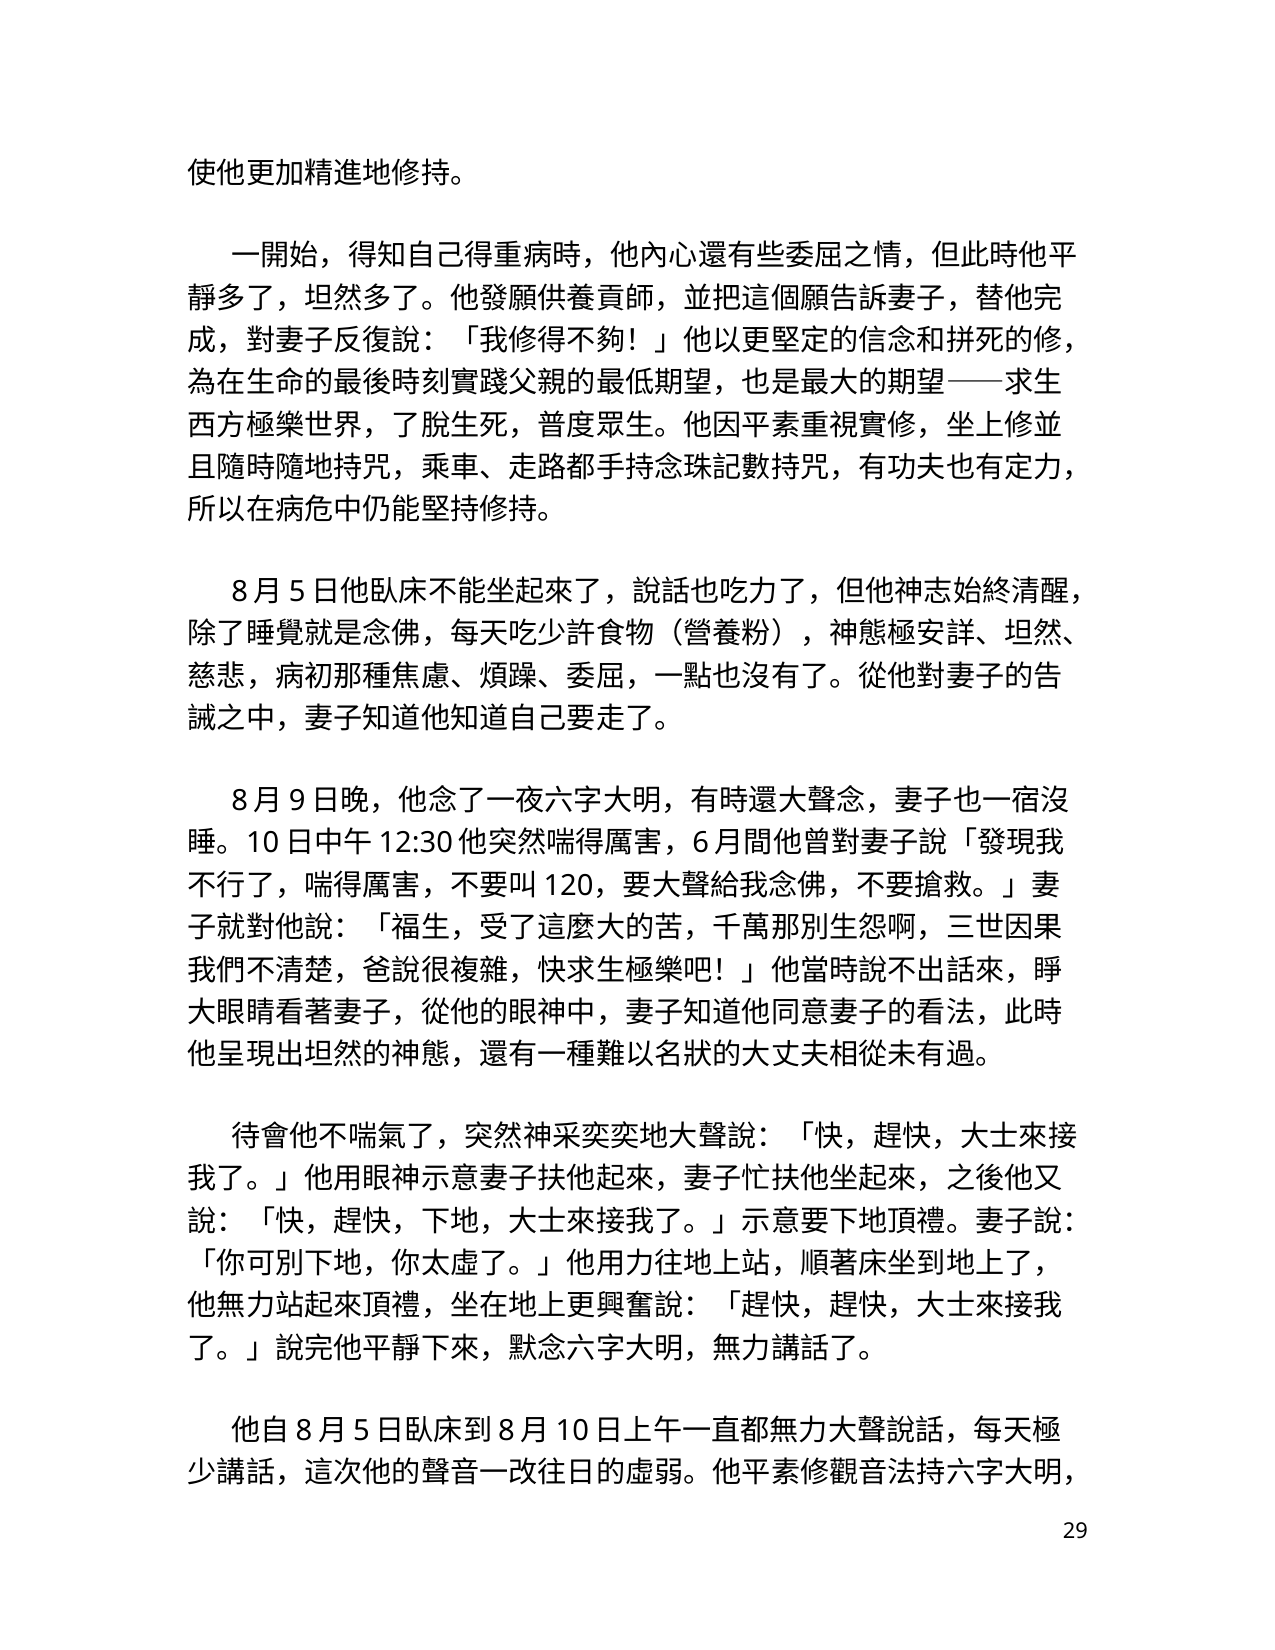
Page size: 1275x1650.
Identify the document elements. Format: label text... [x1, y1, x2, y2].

text 一開始，得知自己得重病時，他內心還有些委屈之情，但此時他平靜多了，坦然多了。他發願供養貢師，並把這個願告訴妻子，替他完成，對妻子反復說：「我修得不夠！」他以更堅定的信念和拼死的修，為在生命的最後時刻實踐父親的最低期望，也是最大的期望——求生西方極樂世界，了脫生死，普度眾生。他因平素重視實修，坐上修並且隨時隨地持咒，乘車、走路都手持念珠記數持咒，有功夫也有定力，所以在病危中仍能堅持修持。 [187, 232, 1087, 528]
text 待會他不喘氣了，突然神采奕奕地大聲說：「快，趕快，大士來接我了。」他用眼神示意妻子扶他起來，妻子忙扶他坐起來，之後他又說：「快，趕快，下地，大士來接我了。」示意要下地頂禮。妻子說：「你可別下地，你太虛了。」他用力往地上站，順著床坐到地上了，他無力站起來頂禮，坐在地上更興奮說：「趕快，趕快，大士來接我了。」說完他平靜下來，默念六字大明，無力講話了。 [187, 1113, 1087, 1366]
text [187, 150, 1087, 192]
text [187, 1406, 1087, 1491]
text 8月5日他臥床不能坐起來了，說話也吃力了，但他神志始終清醒，除了睡覺就是念佛，每天吃少許食物（營養粉），神態極安詳、坦然、慈悲，病初那種焦慮、煩躁、委屈，一點也沒有了。從他對妻子的告誡之中，妻子知道他知道自己要走了。 [187, 568, 1087, 737]
text 8月9日晚，他念了一夜六字大明，有時還大聲念，妻子也一宿沒睡。10日中午12:30他突然喘得厲害，6月間他曾對妻子說「發現我不行了，喘得厲害，不要叫120，要大聲給我念佛，不要搶救。」妻子就對他說：「福生，受了這麼大的苦，千萬那別生怨啊，三世因果我們不清楚，爸說很複雜，快求生極樂吧！」他當時說不出話來，睜大眼睛看著妻子，從他的眼神中，妻子知道他同意妻子的看法，此時他呈現出坦然的神態，還有一種難以名狀的大丈夫相從未有過。 [187, 777, 1087, 1073]
